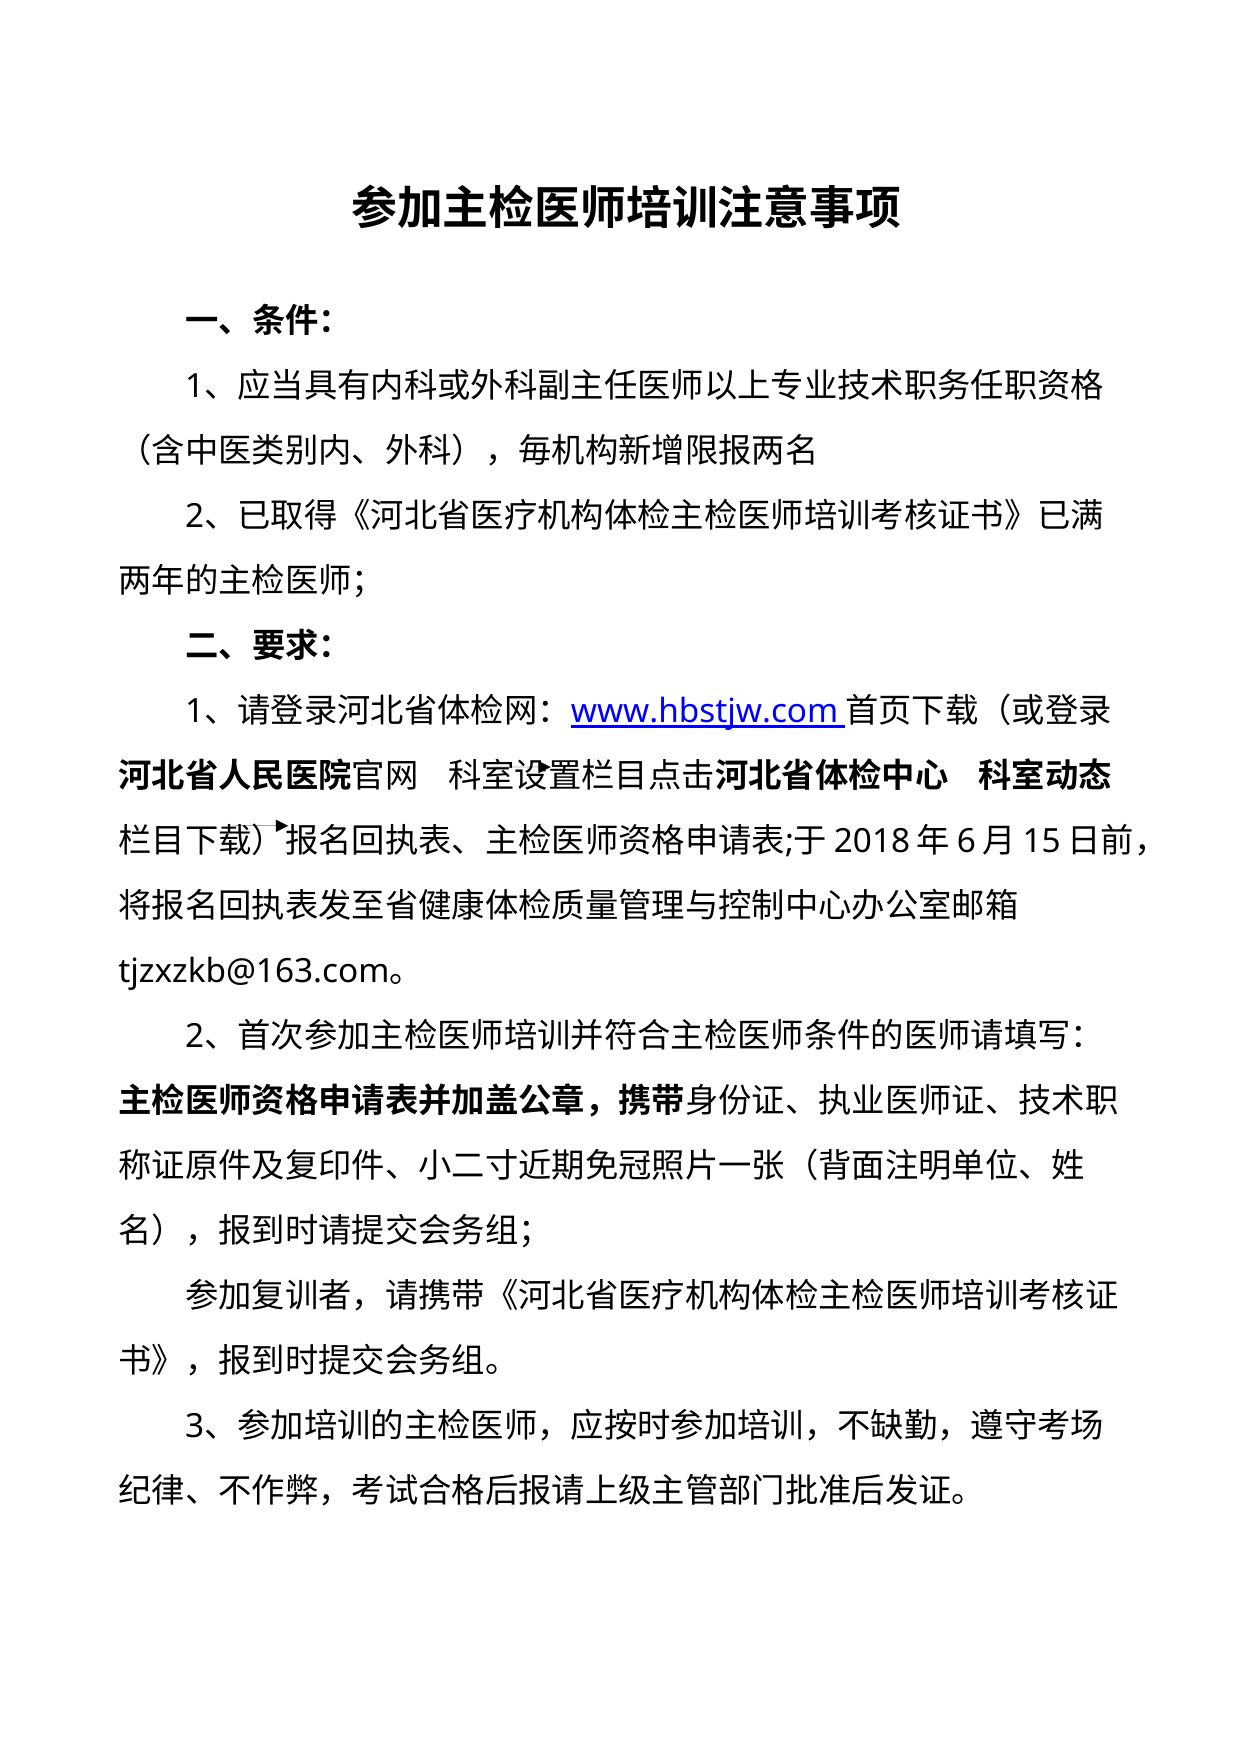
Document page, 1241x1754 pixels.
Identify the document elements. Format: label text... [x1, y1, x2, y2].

text 一、条件： [118, 286, 1134, 351]
text 1、请登录河北省体检网：www.hbstjw.com首页下载（或登录河北省人民医院官网 科室设置栏目点击河北省体检中心 科室动态栏目下载）报名回执表、主检医师资格申请表;于2018年6月15日前，将报名回执表发至省健康体检质量管理与控制中心办公室邮箱tjzxzkb@163.com。 [118, 676, 1134, 1001]
text 参加主检医师培训注意事项 [118, 156, 1134, 253]
text 1、应当具有内科或外科副主任医师以上专业技术职务任职资格（含中医类别内、外科），毎机构新增限报两名 [118, 351, 1134, 481]
text 2、首次参加主检医师培训并符合主检医师条件的医师请填写：主检医师资格申请表并加盖公章，携带身份证、执业医师证、技术职称证原件及复印件、小二寸近期免冠照片一张（背面注明单位、姓名），报到时请提交会务组； [118, 1001, 1134, 1261]
text 2、已取得《河北省医疗机构体检主检医师培训考核证书》已满两年的主检医师； [118, 481, 1134, 611]
text 参加复训者，请携带《河北省医疗机构体检主检医师培训考核证书》，报到时提交会务组。 [118, 1261, 1134, 1391]
text 二、要求： [118, 611, 1134, 676]
text 3、参加培训的主检医师，应按时参加培训，不缺勤，遵守考场纪律、不作弊，考试合格后报请上级主管部门批准后发证。 [118, 1391, 1134, 1521]
